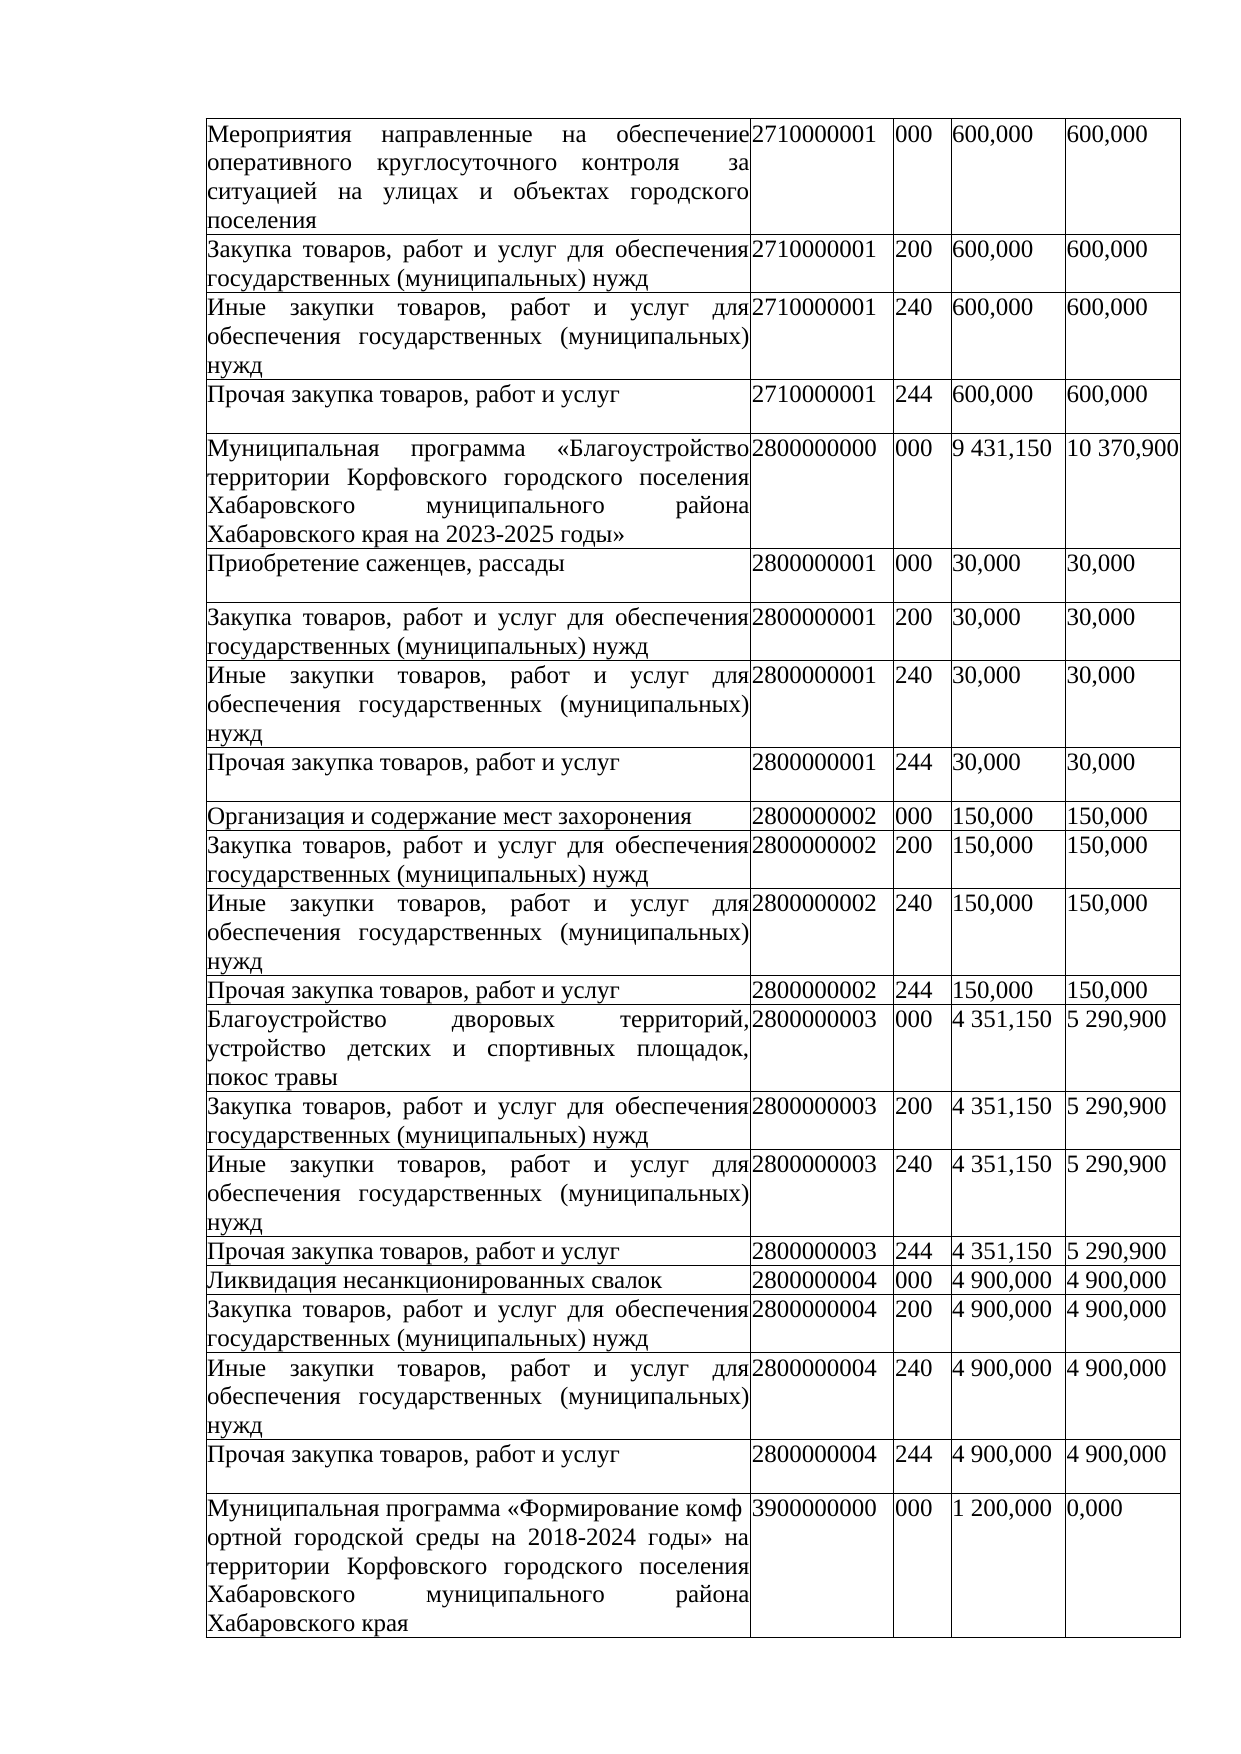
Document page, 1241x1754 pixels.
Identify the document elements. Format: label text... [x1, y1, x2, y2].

table_cell 30,000 [952, 603, 1065, 660]
table_cell 244 [894, 380, 951, 432]
table_cell 600,000 [1066, 119, 1180, 234]
table_cell 240 [894, 1353, 951, 1439]
table_cell 000 [894, 434, 951, 548]
table_cell 150,000 [952, 889, 1065, 975]
table_cell 2800000004 [751, 1295, 893, 1352]
table_cell 600,000 [952, 119, 1065, 234]
table_cell 240 [894, 1150, 951, 1236]
table_cell 4 900,000 [1066, 1295, 1180, 1352]
table_cell Мероприятия направленные на обеспечение оперативного круглосуточного контроля за ситуацией на улицах и объектах городского поселения [207, 119, 750, 234]
table_cell 5 290,900 [1066, 1237, 1180, 1265]
table_cell 5 290,900 [1066, 1150, 1180, 1236]
table_cell 150,000 [952, 976, 1065, 1004]
table_cell Благоустройство дворовых территорий, устройство детских и спортивных площадок, покос травы [207, 1005, 750, 1091]
table_cell 600,000 [1066, 380, 1180, 432]
table_cell 150,000 [1066, 976, 1180, 1004]
table_cell 244 [894, 1440, 951, 1493]
table_cell 2800000003 [751, 1092, 893, 1149]
table_cell Закупка товаров, работ и услуг для обеспечения государственных (муниципальных) нужд [207, 1092, 750, 1149]
table_cell 2710000001 [751, 235, 893, 292]
table_cell 2800000002 [751, 889, 893, 975]
table_cell Иные закупки товаров, работ и услуг для обеспечения государственных (муниципальных) нужд [207, 661, 750, 747]
table_cell 200 [894, 1295, 951, 1352]
table_cell 200 [894, 1092, 951, 1149]
table_cell 150,000 [1066, 831, 1180, 888]
table_cell 150,000 [952, 831, 1065, 888]
table_cell 2800000002 [751, 976, 893, 1004]
table_cell 30,000 [952, 748, 1065, 801]
table_cell 5 290,900 [1066, 1092, 1180, 1149]
table_cell Иные закупки товаров, работ и услуг для обеспечения государственных (муниципальных) нужд [207, 889, 750, 975]
table_cell 000 [894, 549, 951, 602]
table_cell Иные закупки товаров, работ и услуг для обеспечения государственных (муниципальных) нужд [207, 293, 750, 378]
table_cell 600,000 [1066, 293, 1180, 378]
table_cell 5 290,900 [1066, 1005, 1180, 1091]
table_cell 200 [894, 831, 951, 888]
table_cell 2800000004 [751, 1353, 893, 1439]
table_cell Прочая закупка товаров, работ и услуг [207, 1440, 750, 1493]
table_cell 4 900,000 [952, 1266, 1065, 1294]
table_cell Закупка товаров, работ и услуг для обеспечения государственных (муниципальных) нужд [207, 831, 750, 888]
table_cell 30,000 [1066, 549, 1180, 602]
table_cell Иные закупки товаров, работ и услуг для обеспечения государственных (муниципальных) нужд [207, 1353, 750, 1439]
table_cell 240 [894, 293, 951, 378]
table_cell 2800000004 [751, 1440, 893, 1493]
table_cell Приобретение саженцев, рассады [207, 549, 750, 602]
table_cell 2800000003 [751, 1237, 893, 1265]
table_cell 4 351,150 [952, 1092, 1065, 1149]
table_cell 150,000 [1066, 889, 1180, 975]
table_cell 244 [894, 748, 951, 801]
table_cell 2800000001 [751, 603, 893, 660]
table_cell 9 431,150 [952, 434, 1065, 548]
table_cell 2800000002 [751, 831, 893, 888]
table_cell 244 [894, 1237, 951, 1265]
table_cell 4 900,000 [952, 1295, 1065, 1352]
table_cell 2800000001 [751, 748, 893, 801]
table_cell Иные закупки товаров, работ и услуг для обеспечения государственных (муниципальных) нужд [207, 1150, 750, 1236]
table_cell 4 351,150 [952, 1005, 1065, 1091]
table_cell Прочая закупка товаров, работ и услуг [207, 976, 750, 1004]
table_cell Прочая закупка товаров, работ и услуг [207, 748, 750, 801]
table_cell 2800000001 [751, 549, 893, 602]
table_cell 2710000001 [751, 119, 893, 234]
table_cell Закупка товаров, работ и услуг для обеспечения государственных (муниципальных) нужд [207, 603, 750, 660]
table_cell Прочая закупка товаров, работ и услуг [207, 380, 750, 432]
table_cell Ликвидация несанкционированных свалок [207, 1266, 750, 1294]
table_cell 30,000 [952, 661, 1065, 747]
table_cell 2800000003 [751, 1150, 893, 1236]
table_cell 4 900,000 [952, 1440, 1065, 1493]
table_cell 30,000 [1066, 661, 1180, 747]
table_cell 000 [894, 1005, 951, 1091]
table_cell 240 [894, 889, 951, 975]
table_cell 3900000000 [751, 1494, 893, 1637]
table_cell 150,000 [1066, 802, 1180, 830]
table_cell Муниципальная программа «Благоустройство территории Корфовского городского поселения Хабаровского муниципального района Хабаровского края на 2023-2025 годы» [207, 434, 750, 548]
table_cell 000 [894, 119, 951, 234]
table_cell 000 [894, 802, 951, 830]
table_cell 2710000001 [751, 293, 893, 378]
table_cell Закупка товаров, работ и услуг для обеспечения государственных (муниципальных) нужд [207, 235, 750, 292]
table_cell 2800000001 [751, 661, 893, 747]
table_cell 200 [894, 235, 951, 292]
table_cell Муниципальная программа «Формирование комфортной городской среды на 2018-2024 годы» на территории Корфовского городского поселения Хабаровского муниципального района Хабаровского края [207, 1494, 750, 1637]
table_cell 200 [894, 603, 951, 660]
table_cell Закупка товаров, работ и услуг для обеспечения государственных (муниципальных) нужд [207, 1295, 750, 1352]
table_cell 0,000 [1066, 1494, 1180, 1637]
table_cell 4 351,150 [952, 1150, 1065, 1236]
table_cell 000 [894, 1266, 951, 1294]
table_cell 240 [894, 661, 951, 747]
table_cell 600,000 [952, 380, 1065, 432]
table_cell 000 [894, 1494, 951, 1637]
table_cell 244 [894, 976, 951, 1004]
table_cell Организация и содержание мест захоронения [207, 802, 750, 830]
table_cell 4 900,000 [1066, 1266, 1180, 1294]
table_cell 600,000 [952, 293, 1065, 378]
table_cell 4 900,000 [1066, 1440, 1180, 1493]
table_cell 10 370,900 [1066, 434, 1180, 548]
table_cell 2800000004 [751, 1266, 893, 1294]
table_cell 1 200,000 [952, 1494, 1065, 1637]
table_cell 600,000 [952, 235, 1065, 292]
table_cell 600,000 [1066, 235, 1180, 292]
table_cell 30,000 [1066, 603, 1180, 660]
table_cell 4 900,000 [1066, 1353, 1180, 1439]
table_cell 2710000001 [751, 380, 893, 432]
table_cell 2800000000 [751, 434, 893, 548]
table_cell 2800000003 [751, 1005, 893, 1091]
table_cell 150,000 [952, 802, 1065, 830]
table_cell 30,000 [952, 549, 1065, 602]
table_cell 2800000002 [751, 802, 893, 830]
table_cell Прочая закупка товаров, работ и услуг [207, 1237, 750, 1265]
table_cell 4 900,000 [952, 1353, 1065, 1439]
table_cell 4 351,150 [952, 1237, 1065, 1265]
table_cell 30,000 [1066, 748, 1180, 801]
